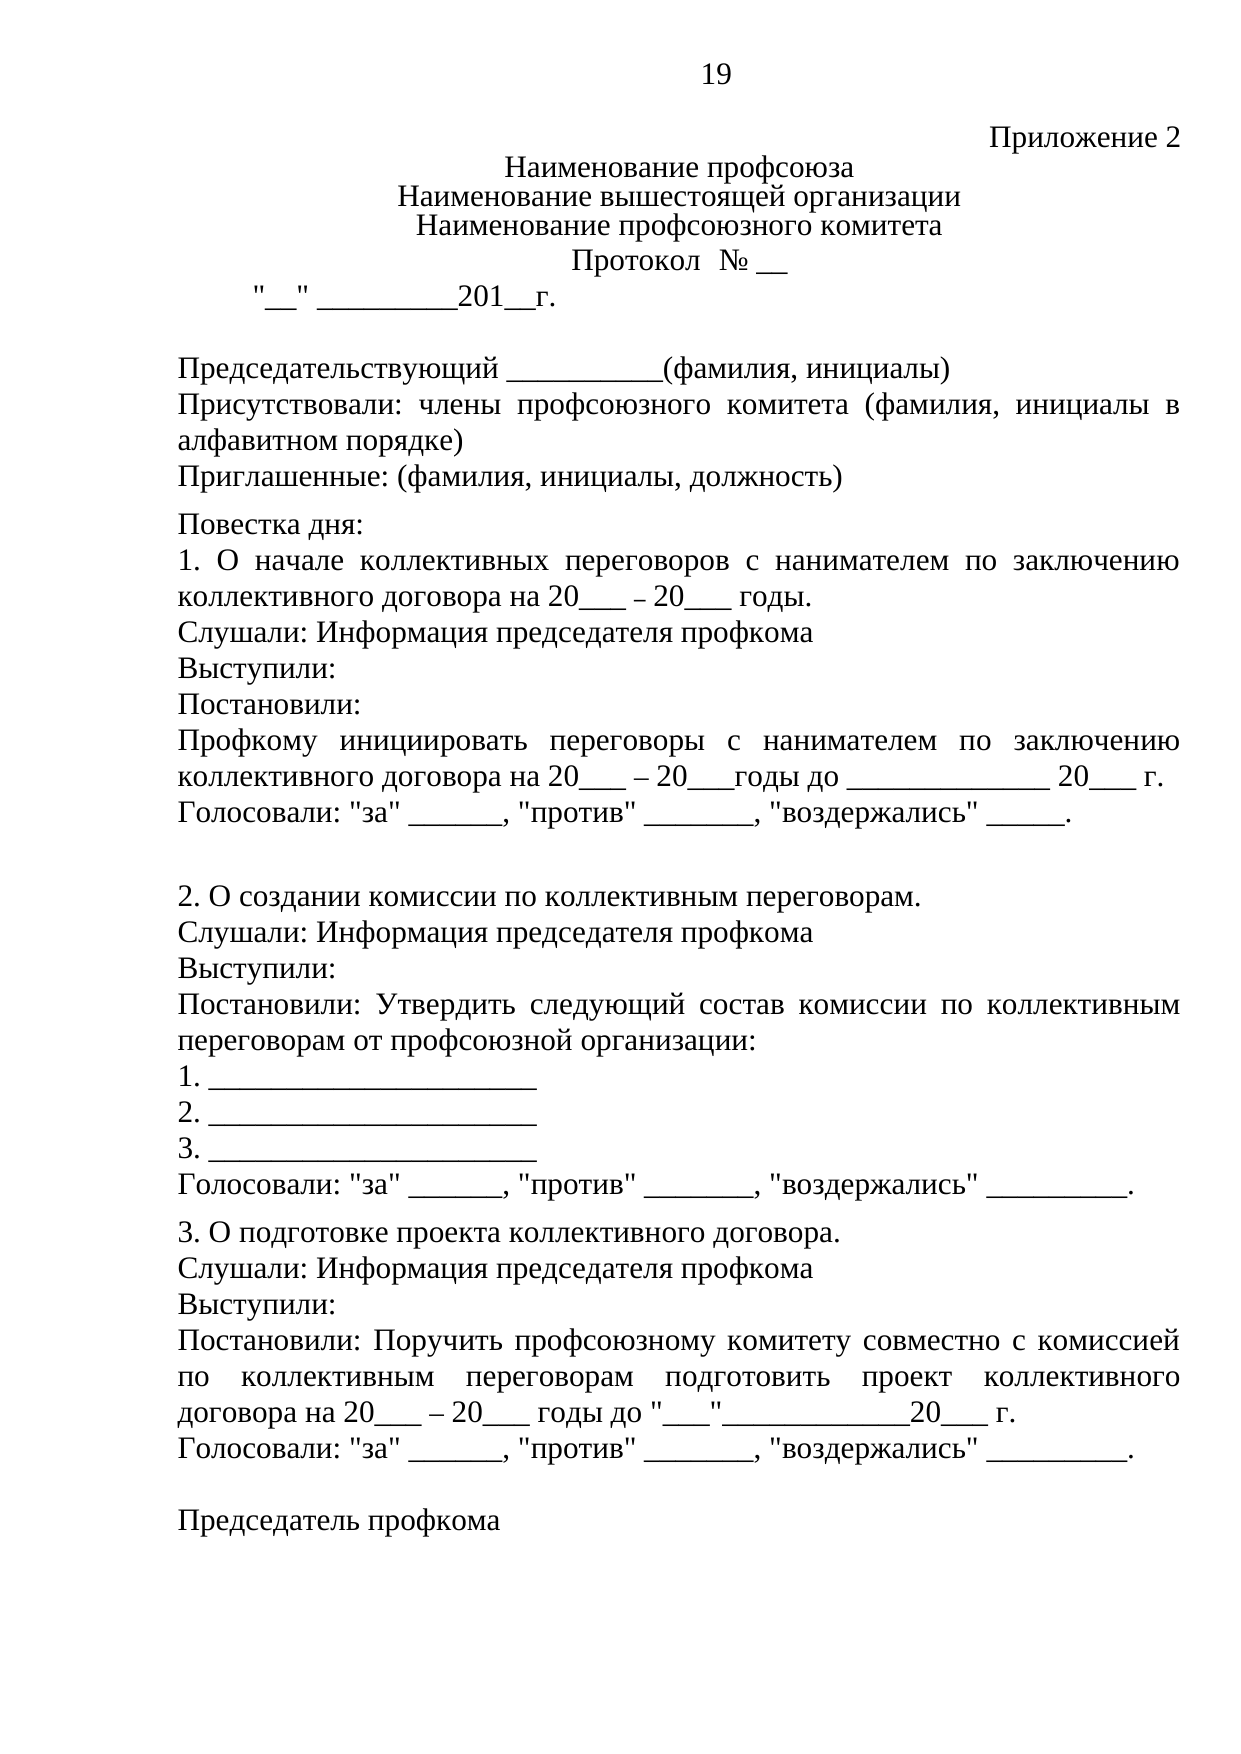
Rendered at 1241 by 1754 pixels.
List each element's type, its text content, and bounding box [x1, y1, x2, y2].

text 3. _____________________ [177, 1129, 1181, 1165]
text Голосовали: "за" ______, "против" _______, "воздержались" _________. [177, 1429, 1181, 1465]
text Постановили: Поручить профсоюзному комитету совместно с комиссией по коллективным переговорам подготовить проект коллективного договора на 20___ – 20___ годы до "___"____________20___ г. [177, 1321, 1181, 1429]
text Голосовали: "за" ______, "против" _______, "воздержались" _________. [177, 1165, 1181, 1201]
text Протокол № __ [177, 242, 1181, 277]
text Наименование вышестоящей организации [177, 183, 1181, 212]
text "__" _________201__г. [177, 277, 1181, 313]
text Председатель профкома [177, 1501, 1181, 1537]
text Слушали: Информация председателя профкома [177, 613, 1181, 649]
text 2. О создании комиссии по коллективным переговорам. [177, 877, 1181, 913]
text Слушали: Информация председателя профкома [177, 913, 1181, 949]
text 3. О подготовке проекта коллективного договора. [177, 1213, 1181, 1249]
text Слушали: Информация председателя профкома [177, 1249, 1181, 1285]
text Присутствовали: члены профсоюзного комитета (фамилия, инициалы в алфавитном порядке) [177, 385, 1181, 457]
text 2. _____________________ [177, 1093, 1181, 1129]
text 1. _____________________ [177, 1057, 1181, 1093]
text Наименование профсоюзного комитета [177, 212, 1181, 242]
text Выступили: [177, 949, 1181, 985]
text Постановили: [177, 685, 1181, 721]
text Председательствующий __________(фамилия, инициалы) [177, 349, 1181, 385]
text Выступили: [177, 649, 1181, 685]
text Наименование профсоюза [177, 154, 1181, 183]
text Повестка дня: [177, 506, 1181, 542]
text Профкому инициировать переговоры с нанимателем по заключению коллективного договора на 20___ – 20___годы до _____________ 20___ г. [177, 721, 1181, 793]
text Выступили: [177, 1285, 1181, 1321]
text Голосовали: "за" ______, "против" _______, "воздержались" _____. [177, 793, 1181, 829]
text Постановили: Утвердить следующий состав комиссии по коллективным переговорам от профсоюзной организации: [177, 985, 1181, 1057]
subtitle Приложение 2 [797, 118, 1181, 154]
text Приглашенные: (фамилия, инициалы, должность) [177, 457, 1181, 493]
text 1. О начале коллективных переговоров с нанимателем по заключению коллективного договора на 20___ – 20___ годы. [177, 542, 1181, 613]
